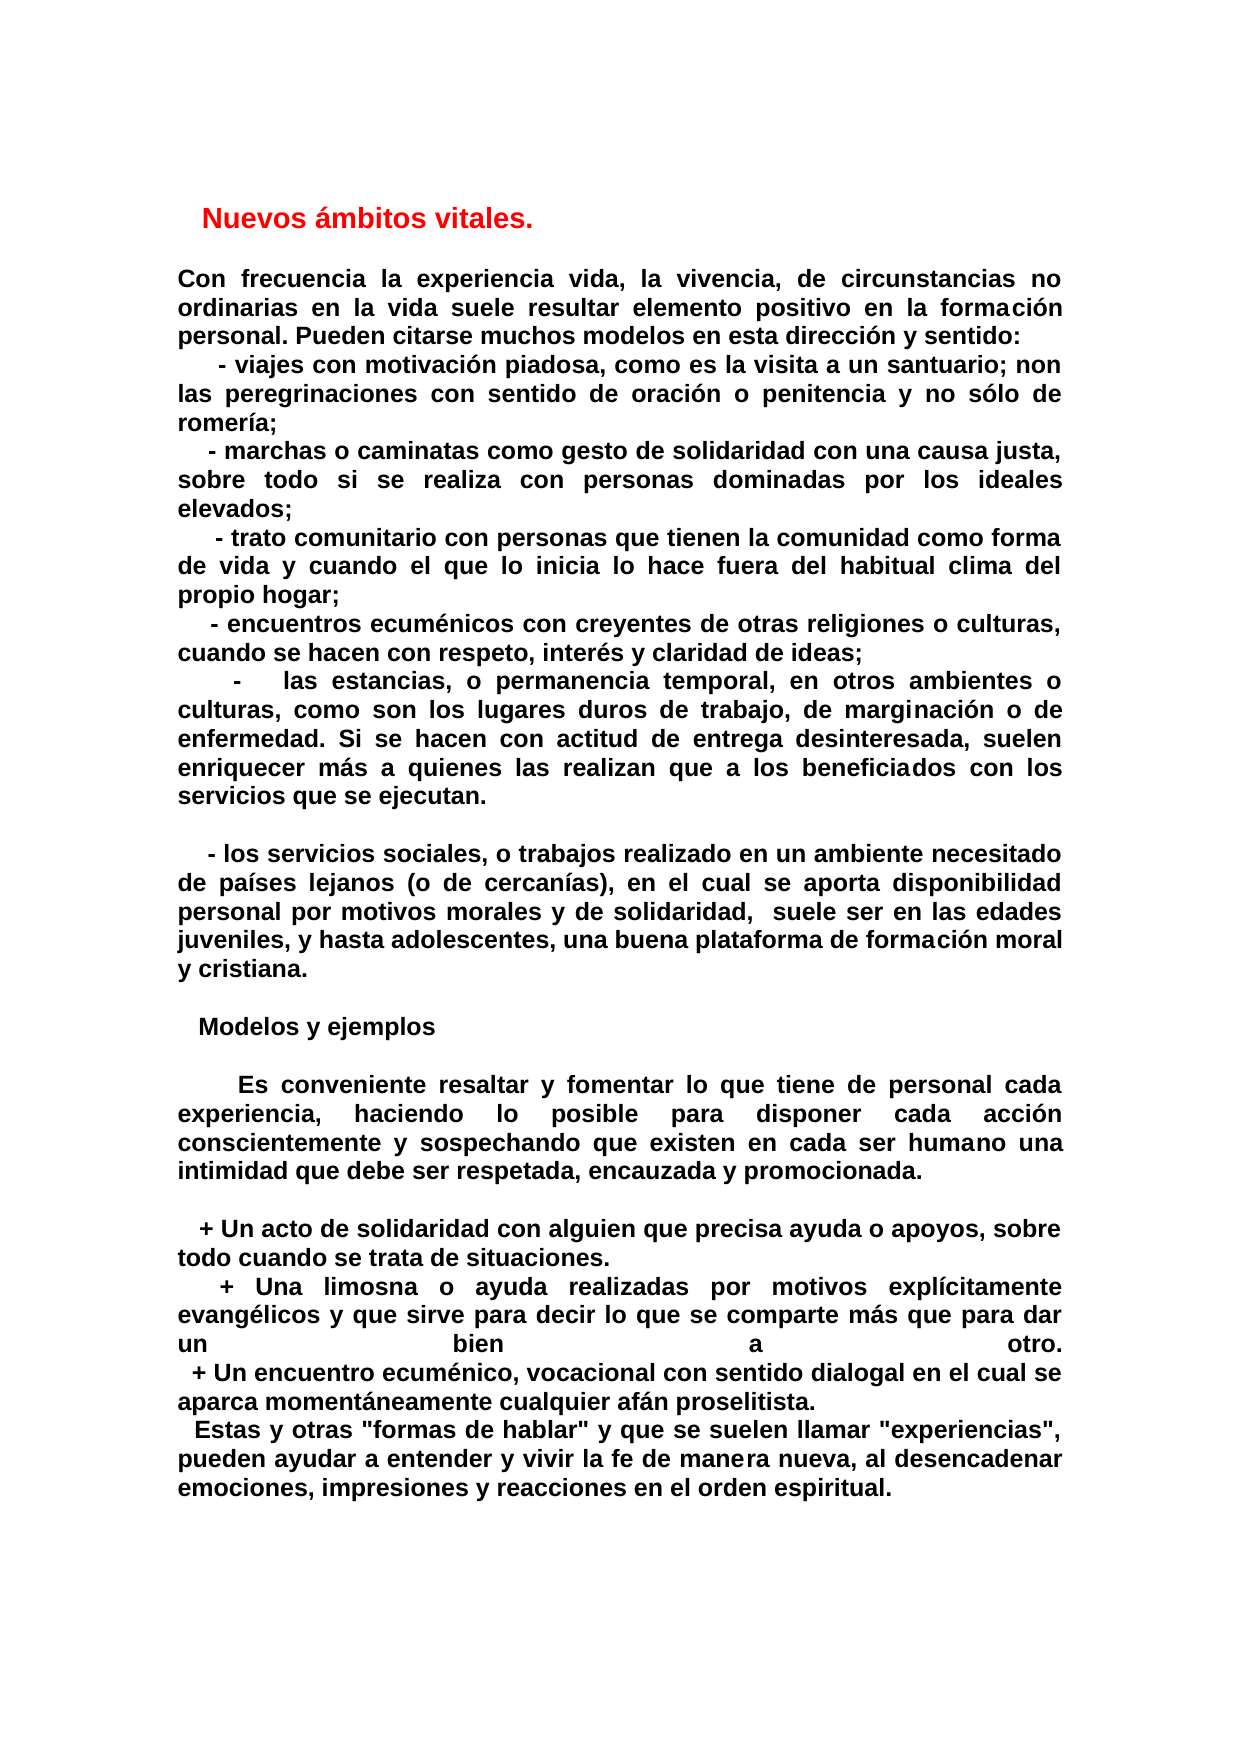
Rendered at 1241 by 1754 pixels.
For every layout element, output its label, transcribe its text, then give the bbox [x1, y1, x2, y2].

text - los servicios sociales, o trabajos realizado en un ambiente necesitado de países lejanos (o de cercanías), en el cual se aporta disponibilidad personal por motivos morales y de solidaridad, suele ser en las edades juveniles, y hasta adolescentes, una buena plataforma de formación moral y cristiana. [177, 839, 1063, 983]
text - viajes con motivación piadosa, como es la visita a un santuario; non las peregrinaciones con sentido de oración o penitencia y no sólo de romería; - marchas o caminatas como gesto de solidaridad con una causa justa, sobre todo si se realiza con personas dominadas por los ideales elevados; - trato comunitario con personas que tienen la comunidad como forma de vida y cuando el que lo inicia lo hace fuera del habitual clima del propio hogar; [177, 350, 1063, 609]
text Modelos y ejemplos [177, 1012, 1063, 1041]
text Con frecuencia la experiencia vida, la vivencia, de circunstancias no ordinarias en la vida suele resultar elemento positivo en la formación personal. Pueden citarse muchos modelos en esta dirección y sentido: [177, 264, 1063, 350]
text + Una limosna o ayuda realizadas por motivos explícitamente evangélicos y que sirve para decir lo que se comparte más que para dar un bien a otro. + Un encuentro ecuménico, vocacional con sentido dialogal en el cual se aparca momentáneamente cualquier afán proselitista. [177, 1272, 1063, 1416]
text - las estancias, o permanencia temporal, en otros ambientes o culturas, como son los lugares duros de trabajo, de marginación o de enfermedad. Si se hacen con actitud de entrega desinteresada, suelen enriquecer más a quienes las realizan que a los beneficiados con los servicios que se ejecutan. [177, 666, 1063, 810]
text - encuentros ecuménicos con creyentes de otras religiones o culturas, cuando se hacen con respeto, interés y claridad de ideas; [177, 609, 1063, 666]
text Nuevos ámbitos vitales. [177, 202, 1063, 235]
text Es conveniente resaltar y fomentar lo que tiene de personal cada experiencia, haciendo lo posible para disponer cada acción conscientemente y sospechando que existen en cada ser humano una intimidad que debe ser respetada, encauzada y promocionada. [177, 1070, 1063, 1185]
text + Un acto de solidaridad con alguien que precisa ayuda o apoyos, sobre todo cuando se trata de situaciones. [177, 1214, 1063, 1272]
text Estas y otras "formas de hablar" y que se suelen llamar "experiencias", pueden ayudar a entender y vivir la fe de manera nueva, al desencadenar emociones, impresiones y reacciones en el orden espiritual. [177, 1416, 1063, 1502]
